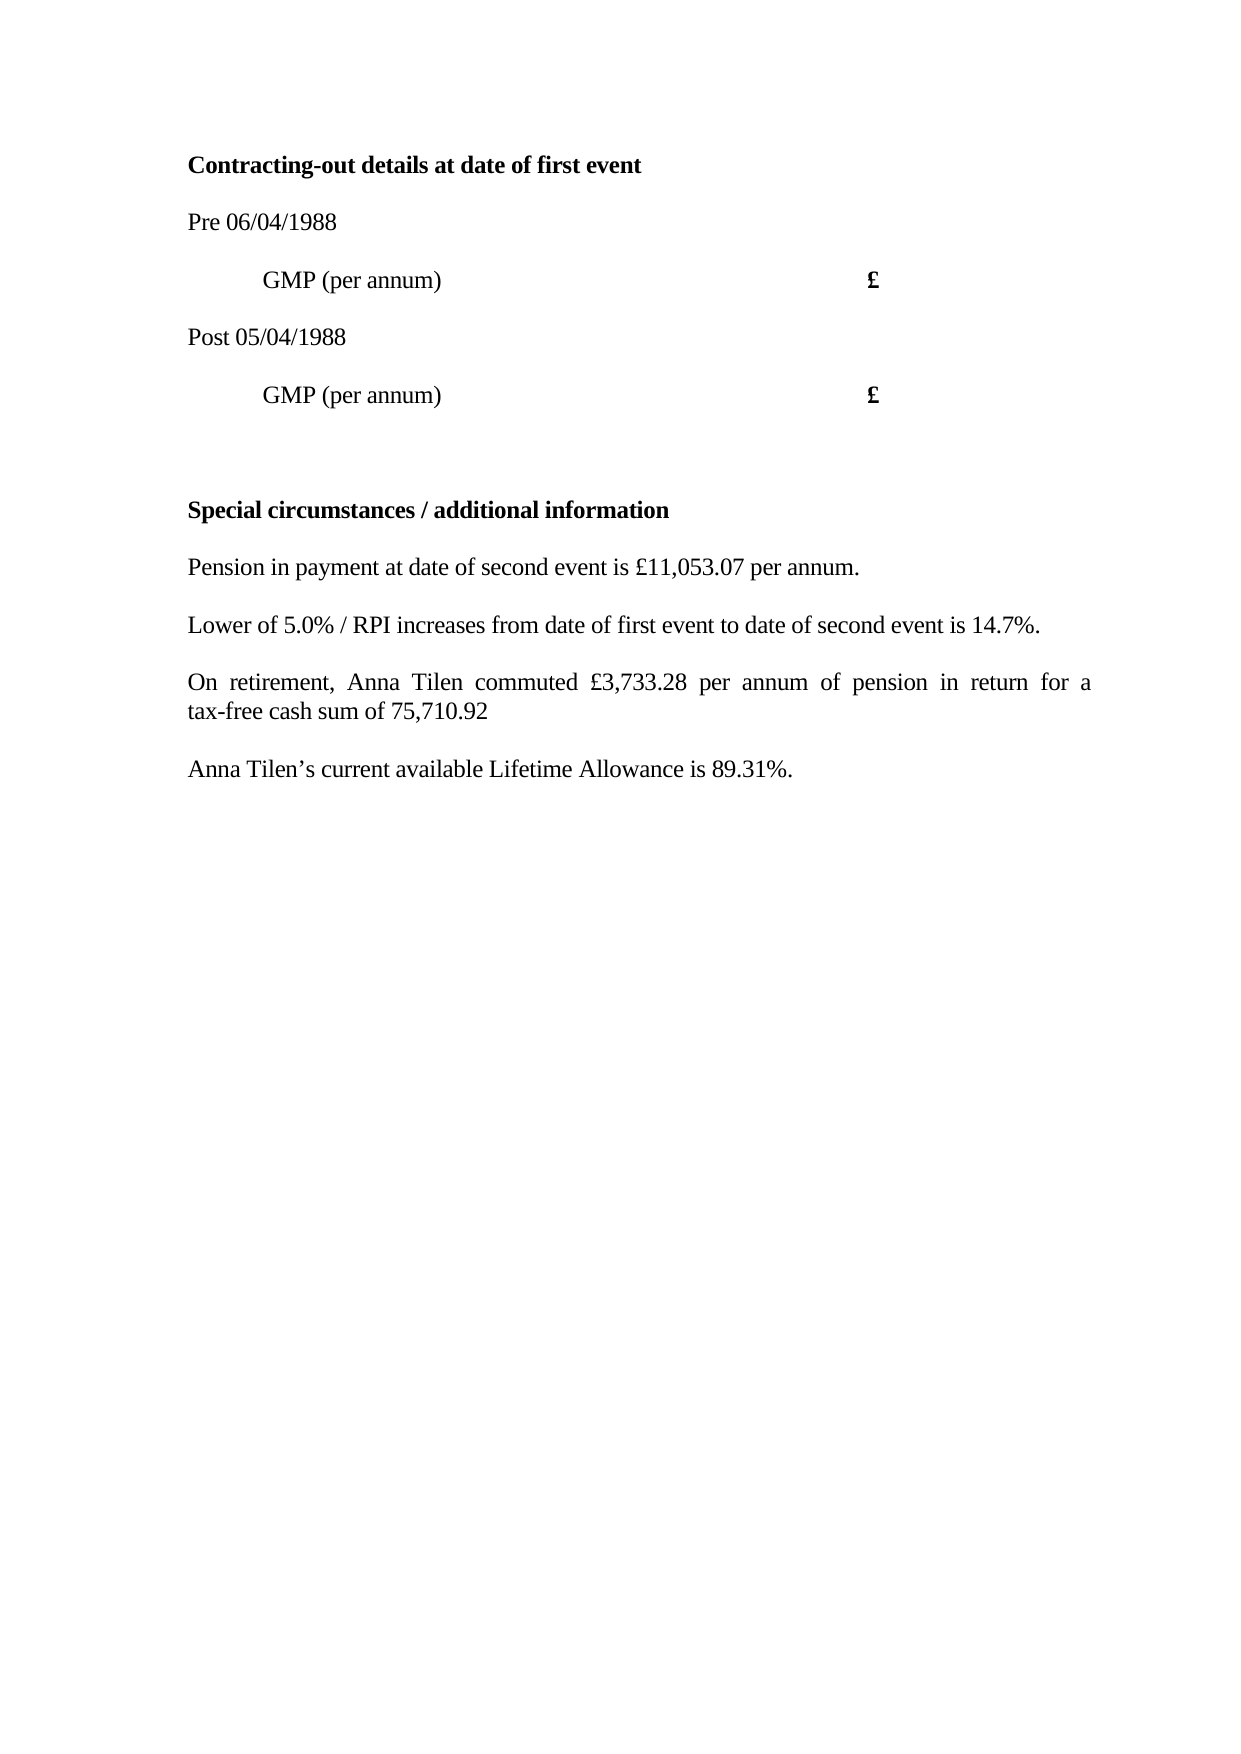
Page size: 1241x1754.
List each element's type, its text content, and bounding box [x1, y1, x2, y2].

text Special circumstances / additional information [187, 495, 1093, 524]
text GMP (per annum) £ [187, 380, 1093, 409]
text Contracting-out details at date of first event [187, 150, 1093, 179]
text On retirement, Anna Tilen commuted £3,733.28 per annum of pension in return for a tax-free cash sum of 75,710.92 [187, 667, 1093, 725]
text Post 05/04/1988 [187, 322, 1093, 351]
text Pension in payment at date of second event is £11,053.07 per annum. [187, 552, 1093, 581]
text Anna Tilen’s current available Lifetime Allowance is 89.31%. [187, 754, 1090, 782]
text Pre 06/04/1988 [187, 207, 1093, 236]
text GMP (per annum) £ [187, 265, 1093, 294]
text Lower of 5.0% / RPI increases from date of first event to date of second event is 14.7%. [187, 610, 1093, 639]
